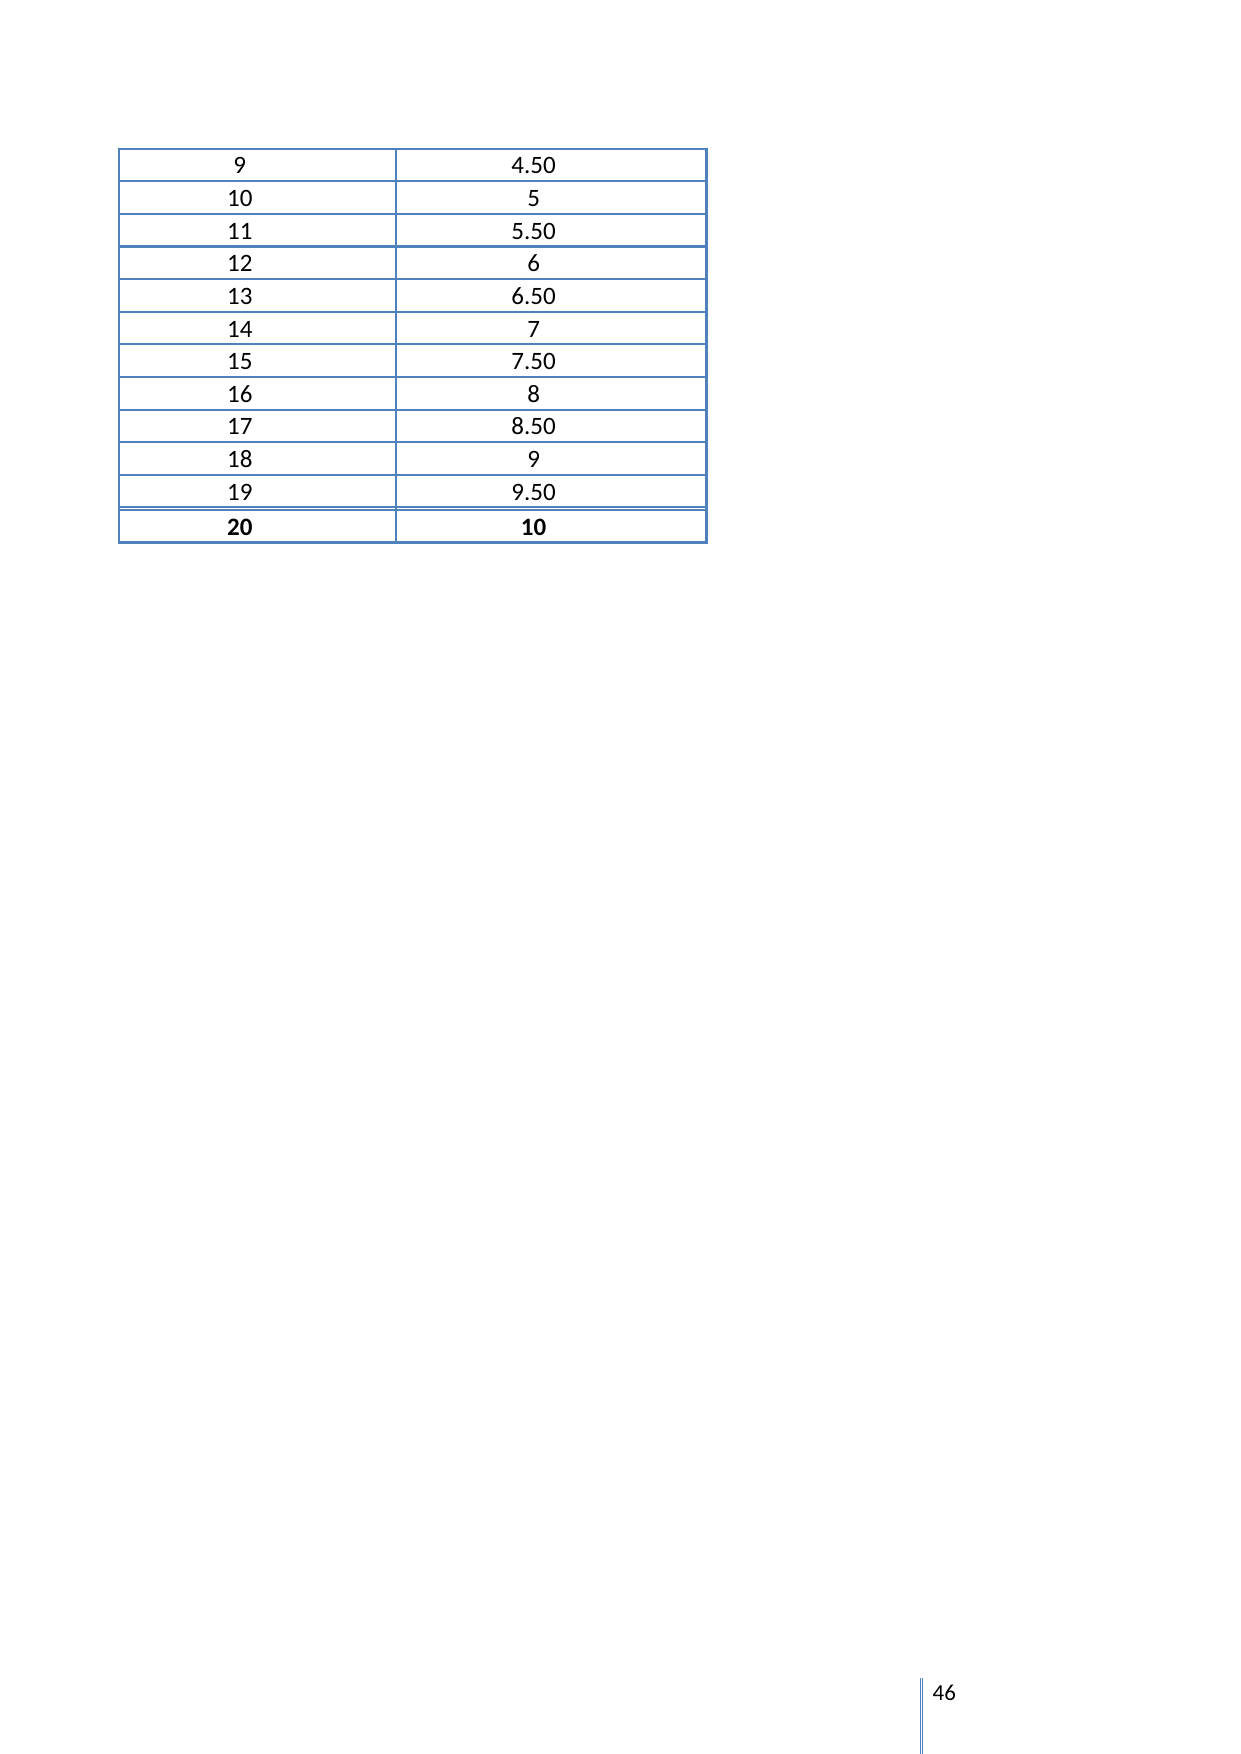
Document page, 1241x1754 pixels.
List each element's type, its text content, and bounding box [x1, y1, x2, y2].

table_cell 9 [397, 443, 705, 474]
table_cell 9 [120, 150, 395, 180]
table_cell 6.50 [397, 280, 705, 311]
table_cell 14 [120, 313, 395, 343]
table_cell 10 [120, 182, 395, 213]
table_cell 15 [120, 345, 395, 376]
table_cell 12 [120, 248, 395, 278]
table_cell 4.50 [397, 150, 705, 180]
table_cell 5 [397, 182, 705, 213]
table_cell 20 [120, 511, 395, 541]
table_cell 11 [120, 215, 395, 245]
table_cell 7.50 [397, 345, 705, 376]
table_cell 5.50 [397, 215, 705, 245]
table_cell 19 [120, 476, 395, 506]
table_cell 8 [397, 378, 705, 408]
table_cell 6 [397, 248, 705, 278]
table_cell 16 [120, 378, 395, 408]
table_cell 9.50 [397, 476, 705, 506]
table_cell 7 [397, 313, 705, 343]
table_cell 17 [120, 411, 395, 441]
table_cell 8.50 [397, 411, 705, 441]
table_cell 18 [120, 443, 395, 474]
table_cell 10 [397, 511, 705, 541]
table_cell 13 [120, 280, 395, 311]
